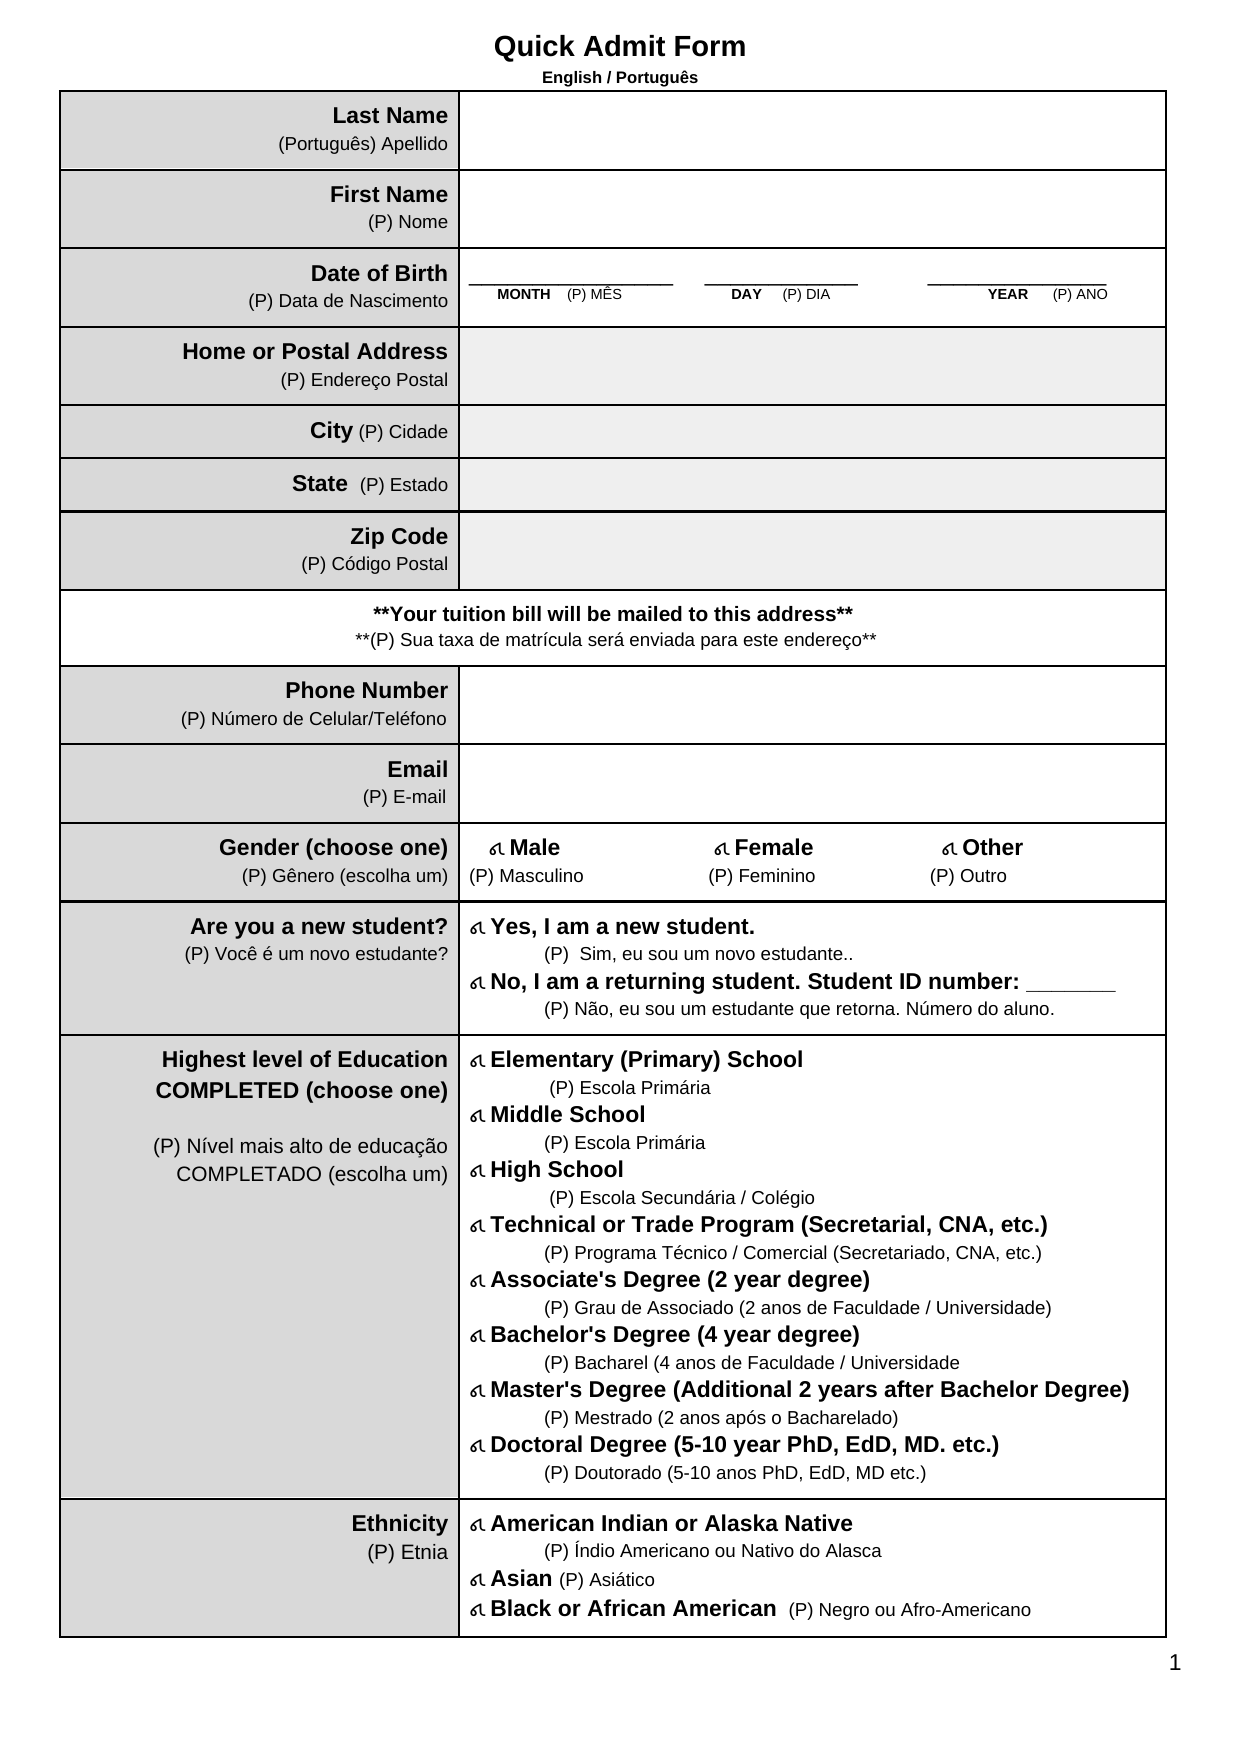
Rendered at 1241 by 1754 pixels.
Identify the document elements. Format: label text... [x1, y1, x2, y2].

table_cell 𑂽 Elementary (Primary) School (P) Escola Primária 𑂽 Middle School (P) Escola Primária 𑂽 High School (P) Escola Secundária / Colégio 𑂽 Technical or Trade Program (Secretarial, CNA, etc.) (P) Programa Técnico / Comercial (Secretariado, CNA, etc.) 𑂽 Associate's Degree (2 year degree) (P) Grau de Associado (2 anos de Faculdade / Universidade) 𑂽 Bachelor's Degree (4 year degree) (P) Bacharel (4 anos de Faculdade / Universidade 𑂽 Master's Degree (Additional 2 years after Bachelor Degree) (P) Mestrado (2 anos após o Bacharelado) 𑂽 Doctoral Degree (5-10 year PhD, EdD, MD. etc.) (P) Doutorado (5-10 anos PhD, EdD, MD etc.) [460, 1036, 1165, 1497]
text Quick Admit Form [59, 29, 1181, 63]
table_cell Highest level of Education COMPLETED (choose one) (P) Nível mais alto de educação COMPLETADO (escolha um) [61, 1036, 458, 1497]
table_header [460, 92, 1165, 168]
table_cell Home or Postal Address (P) Endereço Postal [61, 328, 458, 404]
table_cell 𑂽 Yes, I am a new student. (P) Sim, eu sou um novo estudante.. 𑂽 No, I am a returning student. Student ID number: _______ (P) Não, eu sou um estudante que retorna. Número do aluno. [460, 903, 1165, 1034]
table_cell Phone Number (P) Número de Celular/Teléfono [61, 667, 458, 743]
table_cell Gender (choose one) (P) Gênero (escolha um) [61, 824, 458, 900]
table_cell [460, 513, 1165, 589]
table_header Last Name (Português) Apellido [61, 92, 458, 168]
table_cell [460, 171, 1165, 247]
table_cell [460, 328, 1165, 404]
table_cell Date of Birth (P) Data de Nascimento [61, 249, 458, 326]
table_cell Email (P) E-mail [61, 745, 458, 822]
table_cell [460, 1500, 1165, 1636]
table_cell [460, 459, 1165, 510]
table_cell City (P) Cidade [61, 406, 458, 457]
table_cell Zip Code (P) Código Postal [61, 513, 458, 589]
table_cell **Your tuition bill will be mailed to this address** **(P) Sua taxa de matrícula será enviada para este endereço** [61, 591, 1165, 665]
table_cell [460, 406, 1165, 457]
table_cell Ethnicity (P) Etnia [61, 1500, 458, 1636]
table_cell [460, 745, 1165, 822]
table_cell State (P) Estado [61, 459, 458, 510]
table_cell [460, 667, 1165, 743]
table_cell ________________ ____________ ______________ MONTH (P) MÊS DAY (P) DIA YEAR (P) ANO [460, 249, 1165, 326]
table_cell Are you a new student? (P) Você é um novo estudante? [61, 903, 458, 1034]
text English / Português [59, 68, 1181, 87]
table_cell First Name (P) Nome [61, 171, 458, 247]
table_cell 𑂽 Male 𑂽 Female 𑂽 Other (P) Masculino (P) Feminino (P) Outro [460, 824, 1165, 900]
